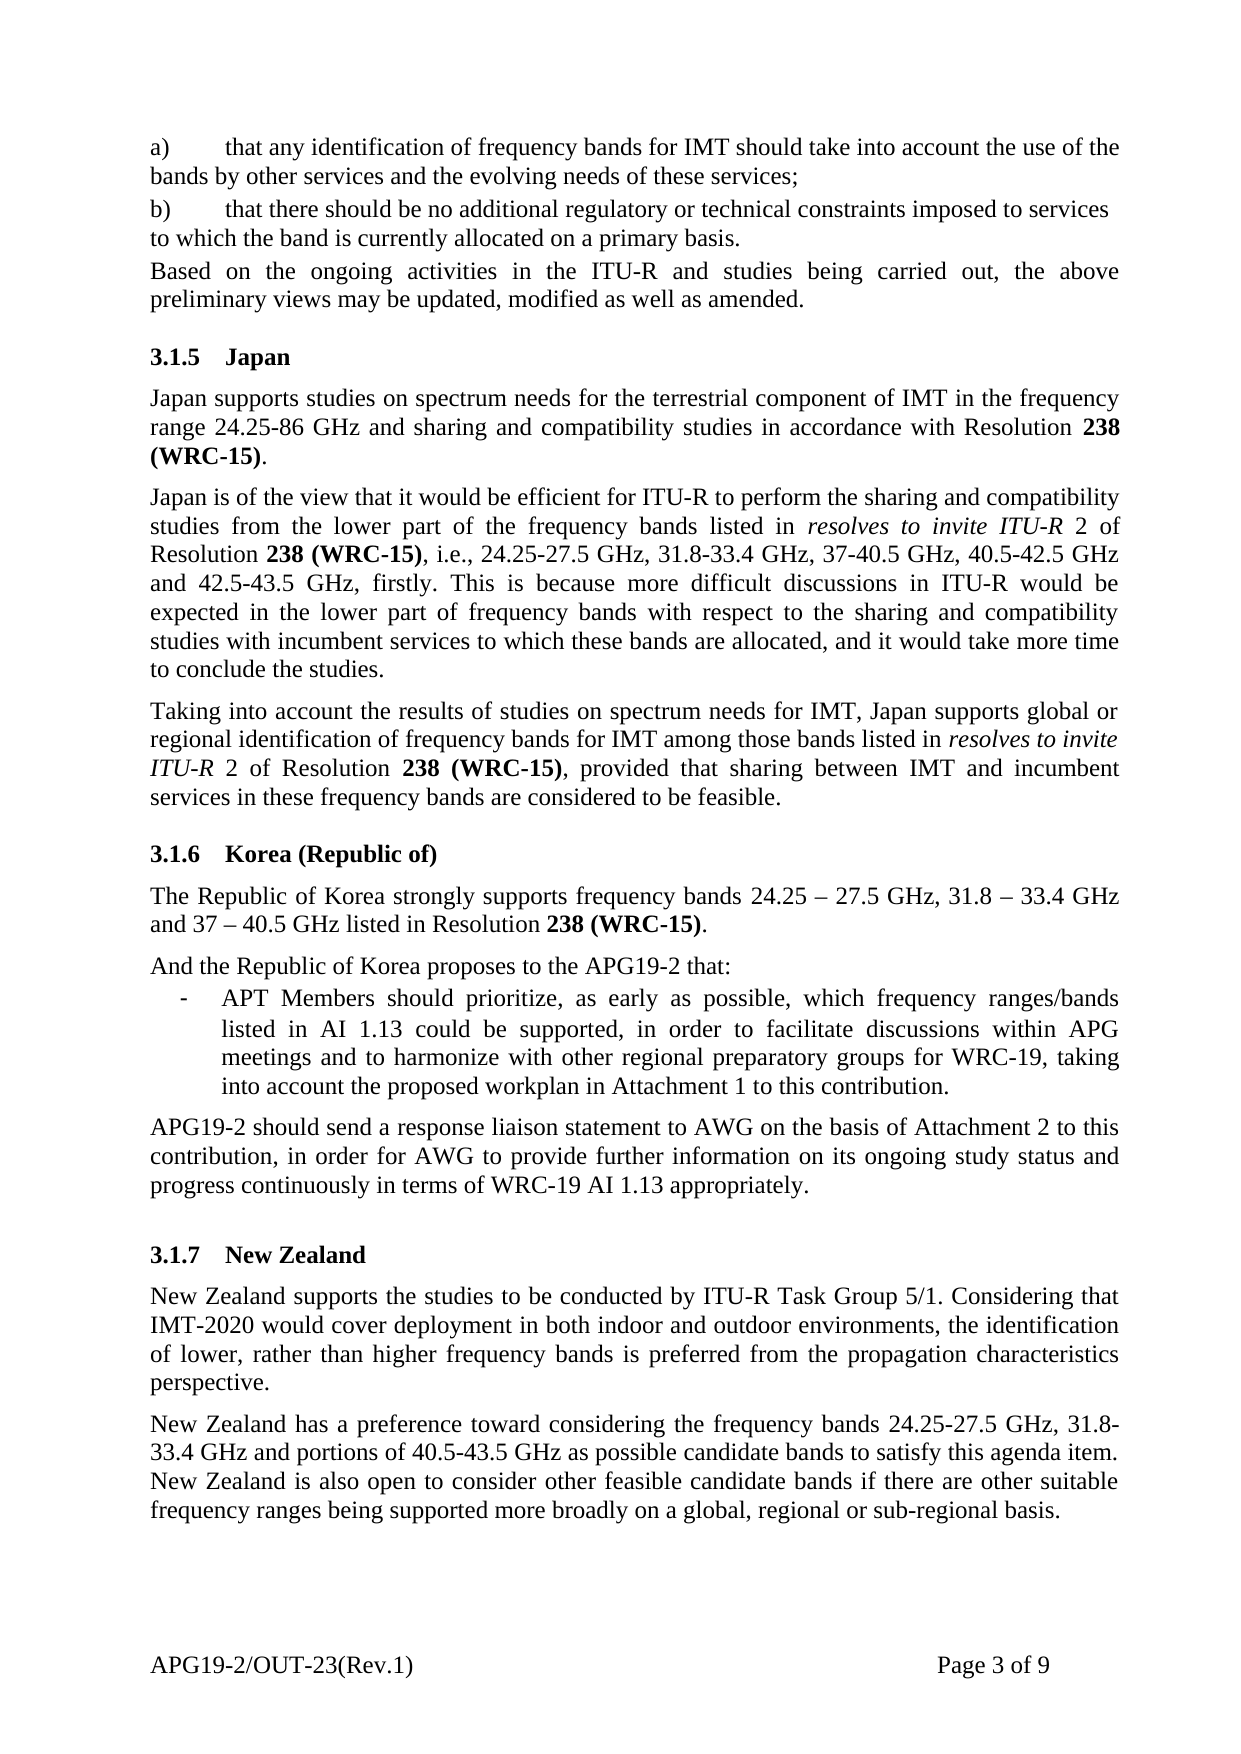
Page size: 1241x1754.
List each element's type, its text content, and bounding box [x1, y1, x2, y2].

text New Zealand has a preference toward considering the frequency bands 24.25-27.5 GHz, 31.8-33.4 GHz and portions of 40.5-43.5 GHz as possible candidate bands to satisfy this agenda item. New Zealand is also open to consider other feasible candidate bands if there are other suitable frequency ranges being supported more broadly on a global, regional or sub-regional basis. [150, 1409, 1120, 1524]
text Taking into account the results of studies on spectrum needs for IMT, Japan supports global or regional identification of frequency bands for IMT among those bands listed in resolves to invite ITU-R 2 of Resolution 238 (WRC-15), provided that sharing between IMT and incumbent services in these frequency bands are considered to be feasible. [150, 696, 1120, 811]
text New Zealand supports the studies to be conducted by ITU-R Task Group 5/1. Considering that IMT-2020 would cover deployment in both indoor and outdoor environments, the identification of lower, rather than higher frequency bands is preferred from the propagation characteristics perspective. [150, 1281, 1120, 1396]
list APT Members should prioritize, as early as possible, which frequency ranges/bands listed in AI 1.13 could be supported, in order to facilitate discussions within APG meetings and to harmonize with other regional preparatory groups for WRC-19, taking into account the proposed workplan in Attachment 1 to this contribution. [179, 979, 1120, 1100]
subtitle 3.1.5 Japan [150, 342, 1120, 371]
text APG19-2 should send a response liaison statement to AWG on the basis of Attachment 2 to this contribution, in order for AWG to provide further information on its ongoing study status and progress continuously in terms of WRC-19 AI 1.13 appropriately. [150, 1112, 1120, 1199]
text Japan is of the view that it would be efficient for ITU-R to perform the sharing and compatibility studies from the lower part of the frequency bands listed in resolves to invite ITU-R 2 of Resolution 238 (WRC-15), i.e., 24.25-27.5 GHz, 31.8-33.4 GHz, 37-40.5 GHz, 40.5-42.5 GHz and 42.5-43.5 GHz, firstly. This is because more difficult discussions in ITU-R would be expected in the lower part of frequency bands with respect to the sharing and compatibility studies with incumbent services to which these bands are allocated, and it would take more time to conclude the studies. [150, 482, 1120, 683]
subtitle 3.1.6 Korea (Republic of) [150, 839, 1120, 868]
text Japan supports studies on spectrum needs for the terrestrial component of IMT in the frequency range 24.25-86 GHz and sharing and compatibility studies in accordance with Resolution 238 (WRC-15). [150, 383, 1120, 469]
subtitle 3.1.7 New Zealand [150, 1240, 1120, 1269]
text And the Republic of Korea proposes to the APG19-2 that: [150, 951, 1120, 979]
text The Republic of Korea strongly supports frequency bands 24.25 – 27.5 GHz, 31.8 – 33.4 GHz and 37 – 40.5 GHz listed in Resolution 238 (WRC-15). [150, 881, 1120, 938]
text a) that any identification of frequency bands for IMT should take into account the use of the bands by other services and the evolving needs of these services; [150, 132, 1120, 190]
text b) that there should be no additional regulatory or technical constraints imposed to services to which the band is currently allocated on a primary basis. [150, 194, 1120, 252]
text Based on the ongoing activities in the ITU-R and studies being carried out, the above preliminary views may be updated, modified as well as amended. [150, 256, 1120, 313]
